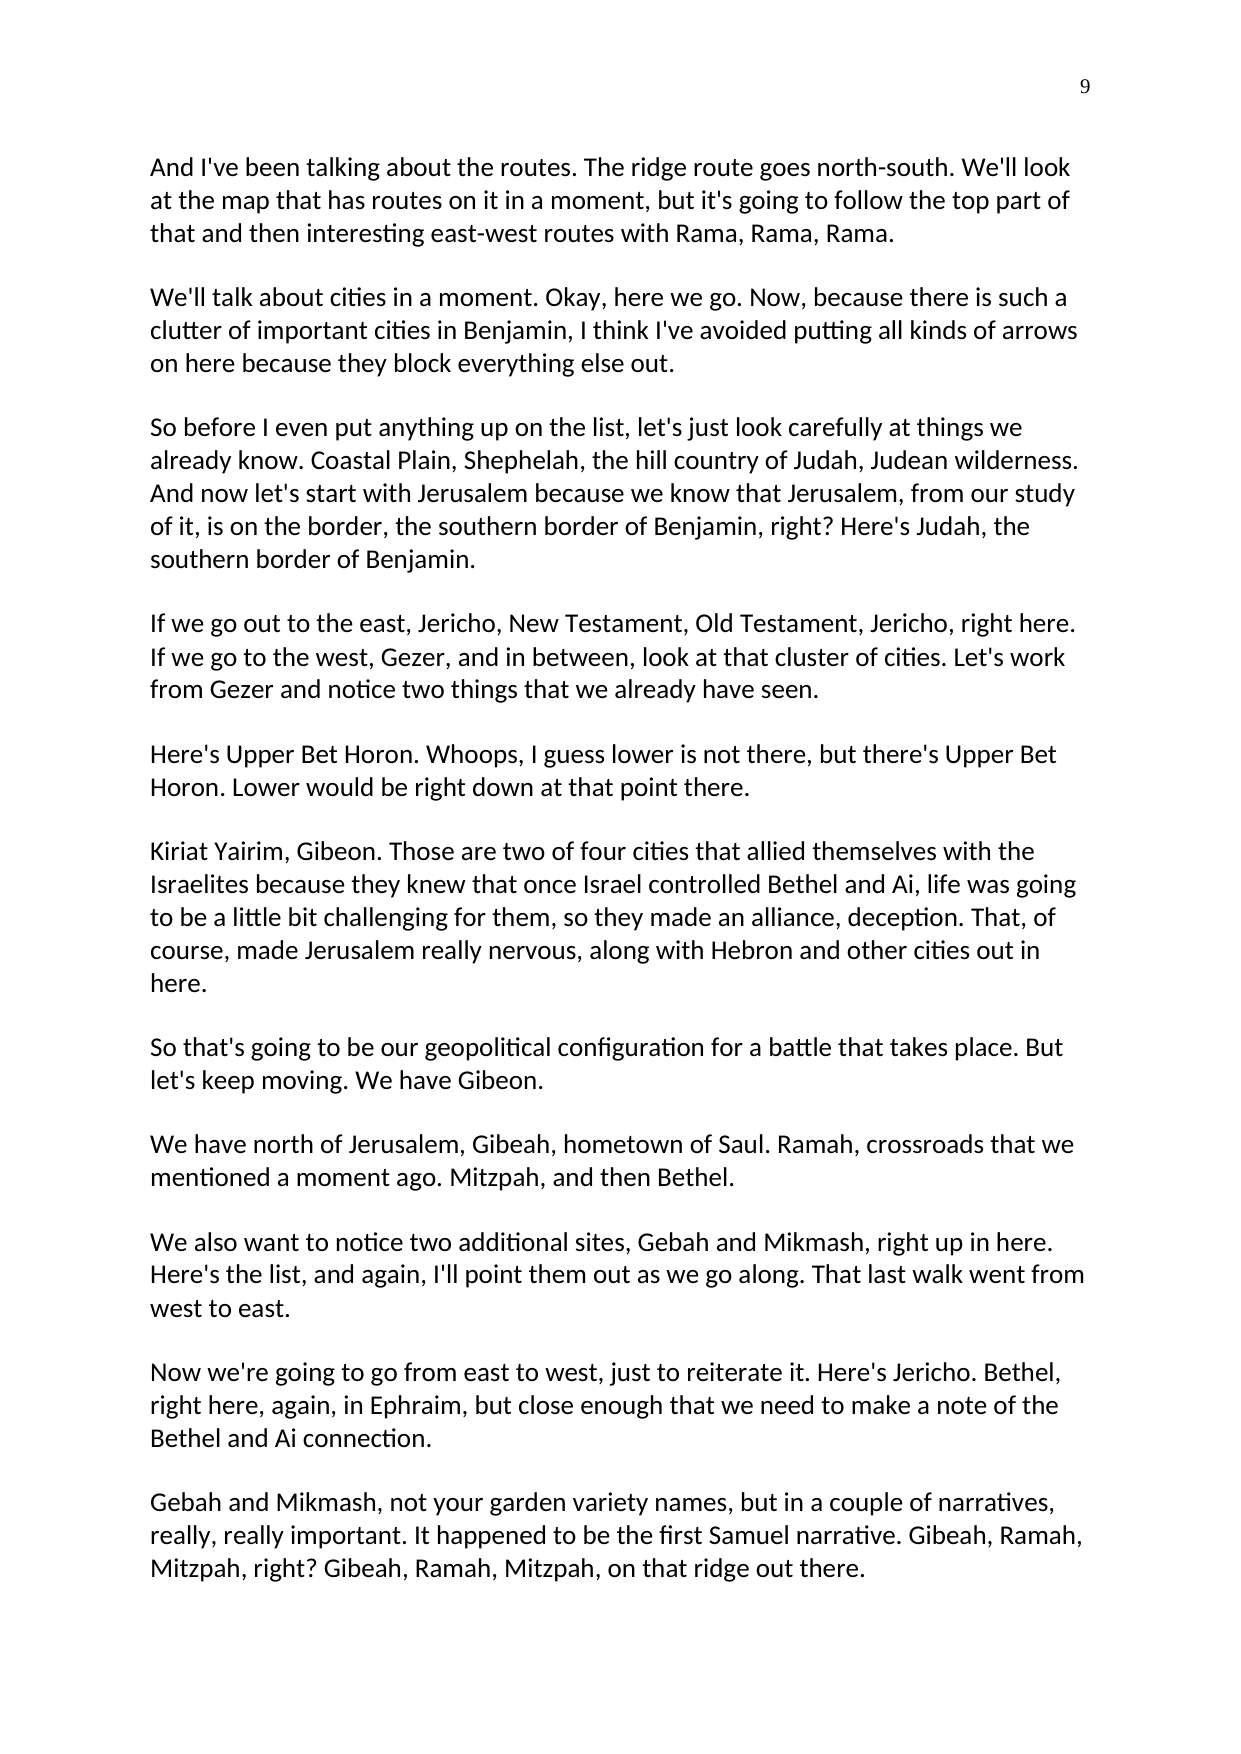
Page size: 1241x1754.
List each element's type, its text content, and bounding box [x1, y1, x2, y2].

text So that's going to be our geopolitical configuration for a battle that takes place. But let's keep moving. We have Gibeon. [150, 1030, 1090, 1096]
text If we go out to the east, Jericho, New Testament, Old Testament, Jericho, right here. If we go to the west, Gezer, and in between, look at that cluster of cities. Let's work from Gezer and notice two things that we already have seen. [150, 607, 1090, 706]
text So before I even put anything up on the list, let's just look carefully at things we already know. Coastal Plain, Shephelah, the hill country of Judah, Judean wilderness. And now let's start with Jerusalem because we know that Jerusalem, from our study of it, is on the border, the southern border of Benjamin, right? Here's Judah, the southern border of Benjamin. [150, 410, 1090, 576]
text Here's Upper Bet Horon. Whoops, I guess lower is not there, but there's Upper Bet Horon. Lower would be right down at that point there. [150, 737, 1090, 803]
text Gebah and Mikmash, not your garden variety names, but in a couple of narratives, really, really important. It happened to be the first Samuel narrative. Gibeah, Ramah, Mitzpah, right? Gibeah, Ramah, Mitzpah, on that ridge out there. [150, 1485, 1090, 1584]
text And I've been talking about the routes. The ridge route goes north-south. We'll look at the map that has routes on it in a moment, but it's going to follow the top part of that and then interesting east-west routes with Rama, Rama, Rama. [150, 150, 1090, 249]
text We also want to notice two additional sites, Gebah and Mikmash, right up in here. Here's the list, and again, I'll point them out as we go along. That last walk went from west to east. [150, 1225, 1090, 1324]
text We'll talk about cities in a moment. Okay, here we go. Now, because there is such a clutter of important cities in Benjamin, I think I've avoided putting all kinds of arrows on here because they block everything else out. [150, 280, 1090, 379]
text Now we're going to go from east to west, just to reiterate it. Here's Jericho. Bethel, right here, again, in Ephraim, but close enough that we need to make a note of the Bethel and Ai connection. [150, 1355, 1090, 1454]
text Kiriat Yairim, Gibeon. Those are two of four cities that allied themselves with the Israelites because they knew that once Israel controlled Bethel and Ai, life was going to be a little bit challenging for them, so they made an alliance, deception. That, of course, made Jerusalem really nervous, along with Hebron and other cities out in here. [150, 834, 1090, 999]
text We have north of Jerusalem, Gibeah, hometown of Saul. Ramah, crossroads that we mentioned a moment ago. Mitzpah, and then Bethel. [150, 1127, 1090, 1193]
